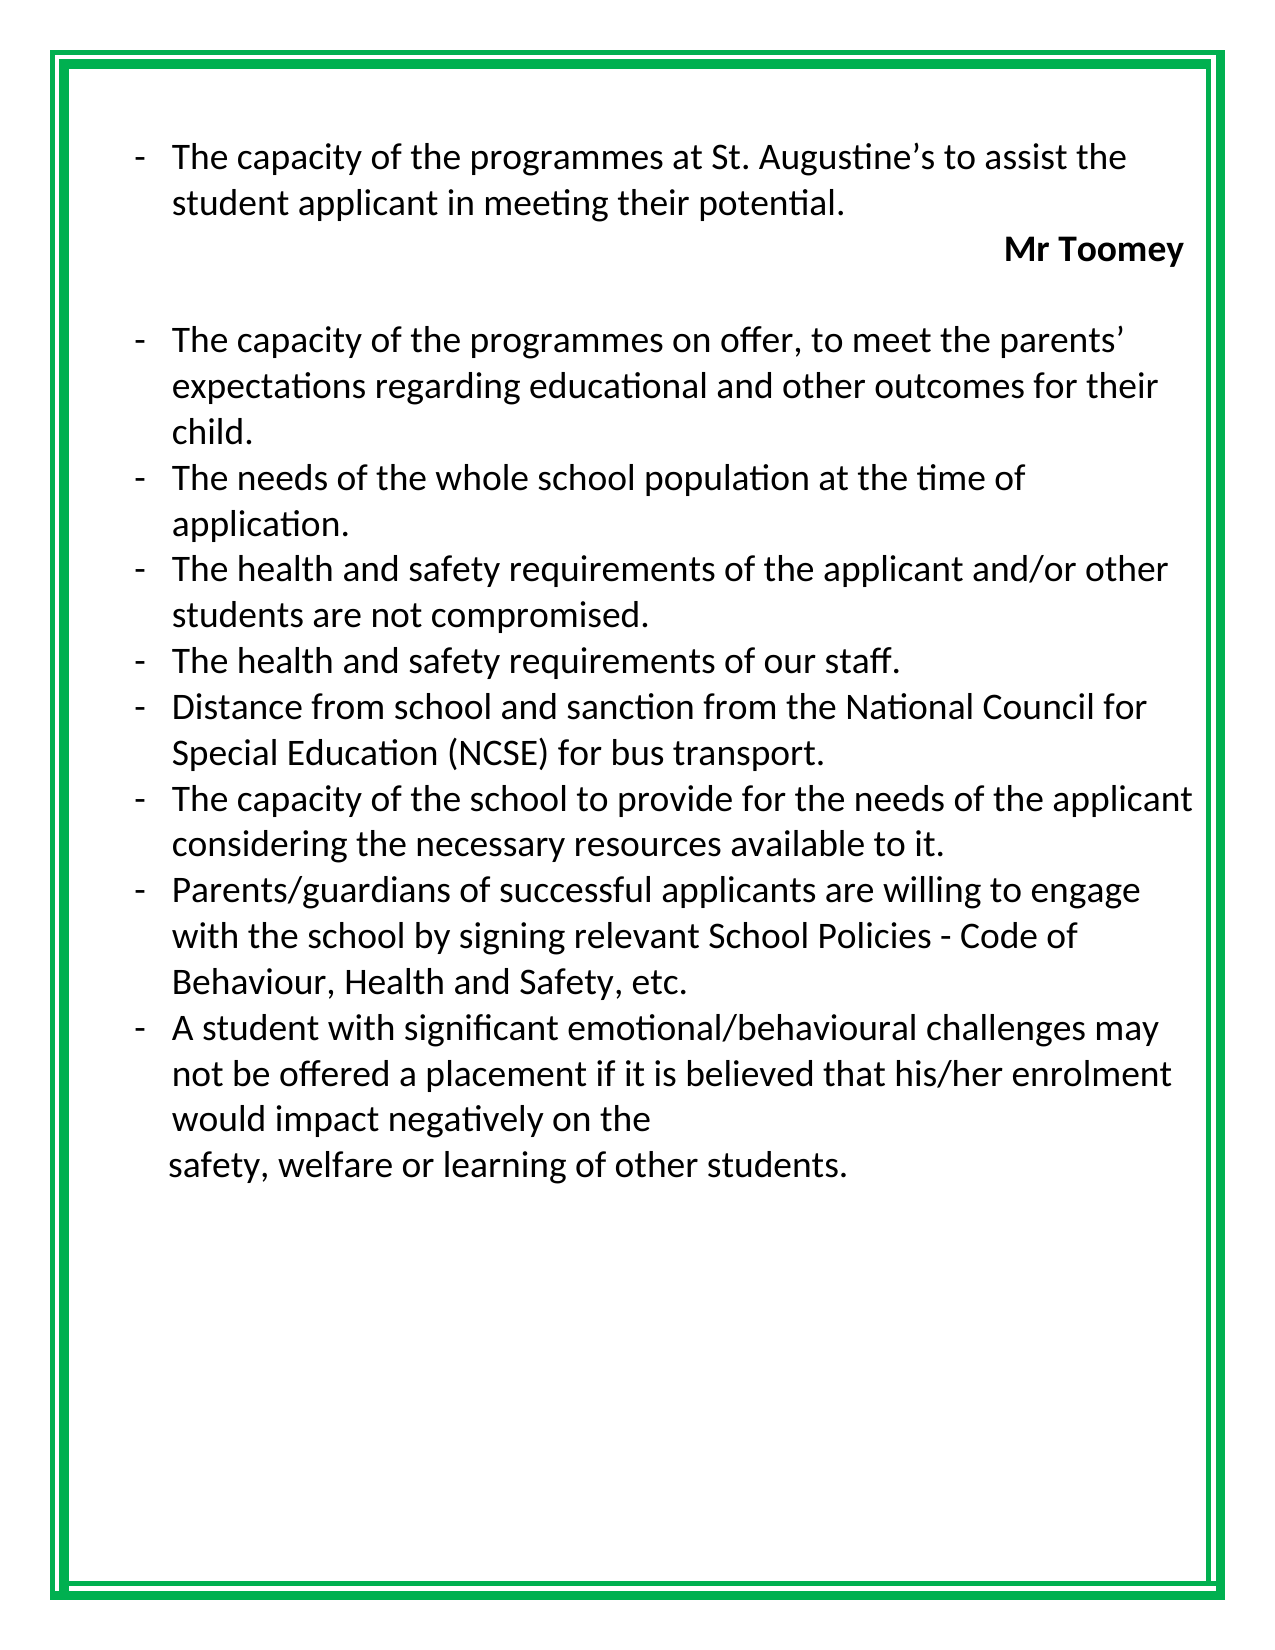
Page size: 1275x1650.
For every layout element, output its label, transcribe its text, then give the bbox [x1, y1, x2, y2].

list Distance from school and sanction from the National Council for Special Education (NCSE) for bus transport. [134, 683, 1196, 774]
list The capacity of the programmes on offer, to meet the parents’ expectations regarding educational and other outcomes for their child. [134, 316, 1196, 454]
list safety, welfare or learning of other students. [134, 1141, 1196, 1187]
list The health and safety requirements of our staff. [134, 637, 1196, 683]
list The capacity of the programmes at St. Augustine’s to assist the student applicant in meeting their potential. [134, 133, 1196, 224]
list A student with significant emotional/behavioural challenges may not be offered a placement if it is believed that his/her enrolment would impact negatively on the [134, 1004, 1196, 1141]
list The capacity of the school to provide for the needs of the applicant considering the necessary resources available to it. [134, 774, 1196, 866]
list Parents/guardians of successful applicants are willing to engage with the school by signing relevant School Policies - Code of Behaviour, Health and Safety, etc. [134, 866, 1196, 1004]
list The needs of the whole school population at the time of application. [134, 454, 1196, 545]
list The health and safety requirements of the applicant and/or other students are not compromised. [134, 545, 1196, 637]
list Mr Toomey [997, 224, 1196, 270]
